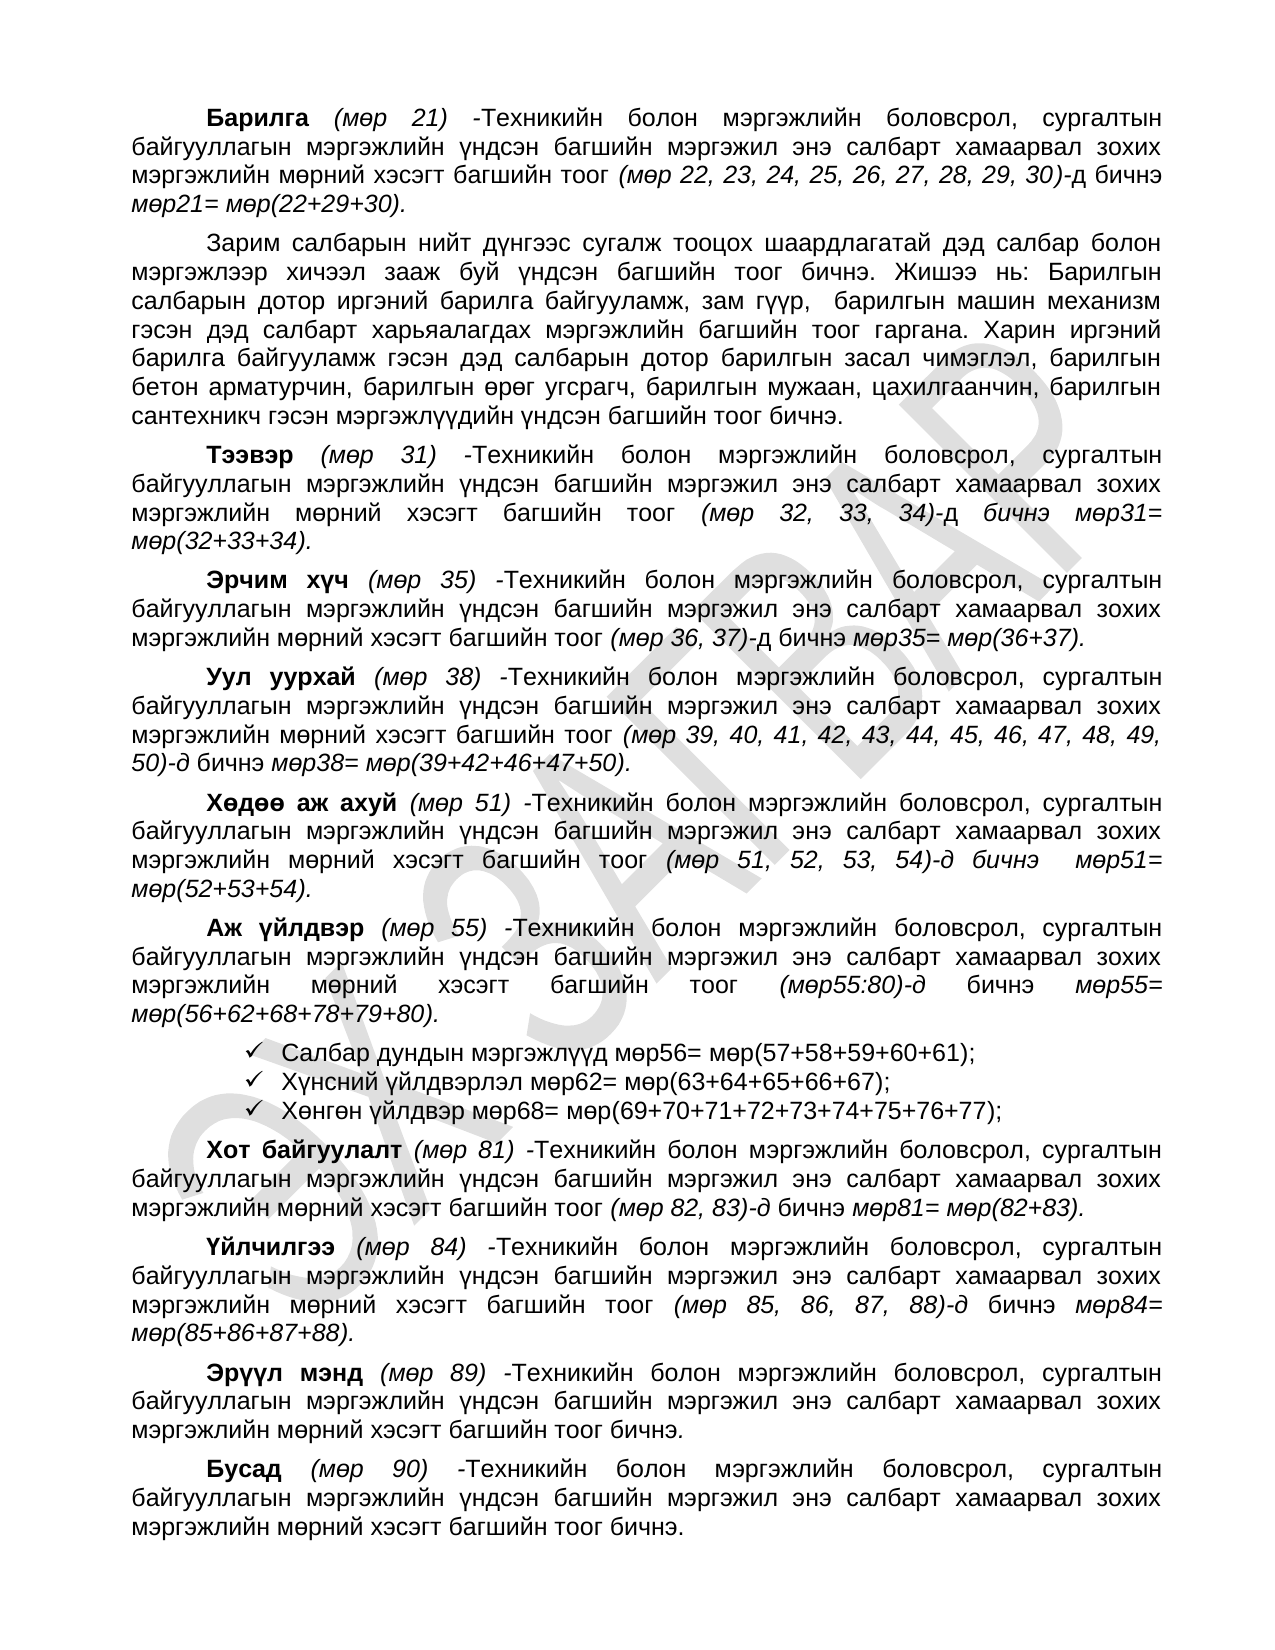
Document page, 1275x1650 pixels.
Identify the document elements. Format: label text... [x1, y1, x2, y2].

list Хөнгөн үйлдвэр мөр68= мөр(69+70+71+72+73+74+75+76+77); [244, 1096, 1162, 1125]
text Үйлчилгээ (мөр 84) -Техникийн болон мэргэжлийн боловсрол, сургалтын байгууллагын мэргэжлийн үндсэн багшийн мэргэжил энэ салбарт хамаарвал зохих мэргэжлийн мөрний хэсэгт багшийн тоог (мөр 85, 86, 87, 88)-д бичнэ мөр84= мөр(85+86+87+88). [131, 1232, 1162, 1347]
text Тээвэр (мөр 31) -Техникийн болон мэргэжлийн боловсрол, сургалтын байгууллагын мэргэжлийн үндсэн багшийн мэргэжил энэ салбарт хамаарвал зохих мэргэжлийн мөрний хэсэгт багшийн тоог (мөр 32, 33, 34)-д бичнэ мөр31= мөр(32+33+34). [131, 440, 1162, 555]
text Бусад (мөр 90) -Техникийн болон мэргэжлийн боловсрол, сургалтын байгууллагын мэргэжлийн үндсэн багшийн мэргэжил энэ салбарт хамаарвал зохих мэргэжлийн мөрний хэсэгт багшийн тоог бичнэ. [131, 1454, 1162, 1540]
list Хүнсний үйлдвэрлэл мөр62= мөр(63+64+65+66+67); [244, 1067, 1162, 1096]
text Хөдөө аж ахуй (мөр 51) -Техникийн болон мэргэжлийн боловсрол, сургалтын байгууллагын мэргэжлийн үндсэн багшийн мэргэжил энэ салбарт хамаарвал зохих мэргэжлийн мөрний хэсэгт багшийн тоог (мөр 51, 52, 53, 54)-д бичнэ мөр51= мөр(52+53+54). [131, 788, 1162, 903]
text Эрчим хүч (мөр 35) -Техникийн болон мэргэжлийн боловсрол, сургалтын байгууллагын мэргэжлийн үндсэн багшийн мэргэжил энэ салбарт хамаарвал зохих мэргэжлийн мөрний хэсэгт багшийн тоог (мөр 36, 37)-д бичнэ мөр35= мөр(36+37). [131, 566, 1162, 652]
text Зарим салбарын нийт дүнгээс сугалж тооцох шаардлагатай дэд салбар болон мэргэжлээр хичээл зааж буй үндсэн багшийн тоог бичнэ. Жишээ нь: Барилгын салбарын дотор иргэний барилга байгууламж, зам гүүр, барилгын машин механизм гэсэн дэд салбарт харьяалагдах мэргэжлийн багшийн тоог гаргана. Харин иргэний барилга байгууламж гэсэн дэд салбарын дотор барилгын засал чимэглэл, барилгын бетон арматурчин, барилгын өрөг угсрагч, барилгын мужаан, цахилгаанчин, барилгын сантехникч гэсэн мэргэжлүүдийн үндсэн багшийн тоог бичнэ. [131, 228, 1162, 430]
text Барилга (мөр 21) -Техникийн болон мэргэжлийн боловсрол, сургалтын байгууллагын мэргэжлийн үндсэн багшийн мэргэжил энэ салбарт хамаарвал зохих мэргэжлийн мөрний хэсэгт багшийн тоог (мөр 22, 23, 24, 25, 26, 27, 28, 29, 30)-д бичнэ мөр21= мөр(22+29+30). [131, 103, 1162, 218]
text Аж үйлдвэр (мөр 55) -Техникийн болон мэргэжлийн боловсрол, сургалтын байгууллагын мэргэжлийн үндсэн багшийн мэргэжил энэ салбарт хамаарвал зохих мэргэжлийн мөрний хэсэгт багшийн тоог (мөр55:80)-д бичнэ мөр55= мөр(56+62+68+78+79+80). [131, 913, 1162, 1028]
list Салбар дундын мэргэжлүүд мөр56= мөр(57+58+59+60+61); [244, 1038, 1162, 1067]
text Эрүүл мэнд (мөр 89) -Техникийн болон мэргэжлийн боловсрол, сургалтын байгууллагын мэргэжлийн үндсэн багшийн мэргэжил энэ салбарт хамаарвал зохих мэргэжлийн мөрний хэсэгт багшийн тоог бичнэ. [131, 1357, 1162, 1444]
text Уул уурхай (мөр 38) -Техникийн болон мэргэжлийн боловсрол, сургалтын байгууллагын мэргэжлийн үндсэн багшийн мэргэжил энэ салбарт хамаарвал зохих мэргэжлийн мөрний хэсэгт багшийн тоог (мөр 39, 40, 41, 42, 43, 44, 45, 46, 47, 48, 49, 50)-д бичнэ мөр38= мөр(39+42+46+47+50). [131, 662, 1162, 777]
text Хот байгуулалт (мөр 81) -Техникийн болон мэргэжлийн боловсрол, сургалтын байгууллагын мэргэжлийн үндсэн багшийн мэргэжил энэ салбарт хамаарвал зохих мэргэжлийн мөрний хэсэгт багшийн тоог (мөр 82, 83)-д бичнэ мөр81= мөр(82+83). [131, 1135, 1162, 1222]
